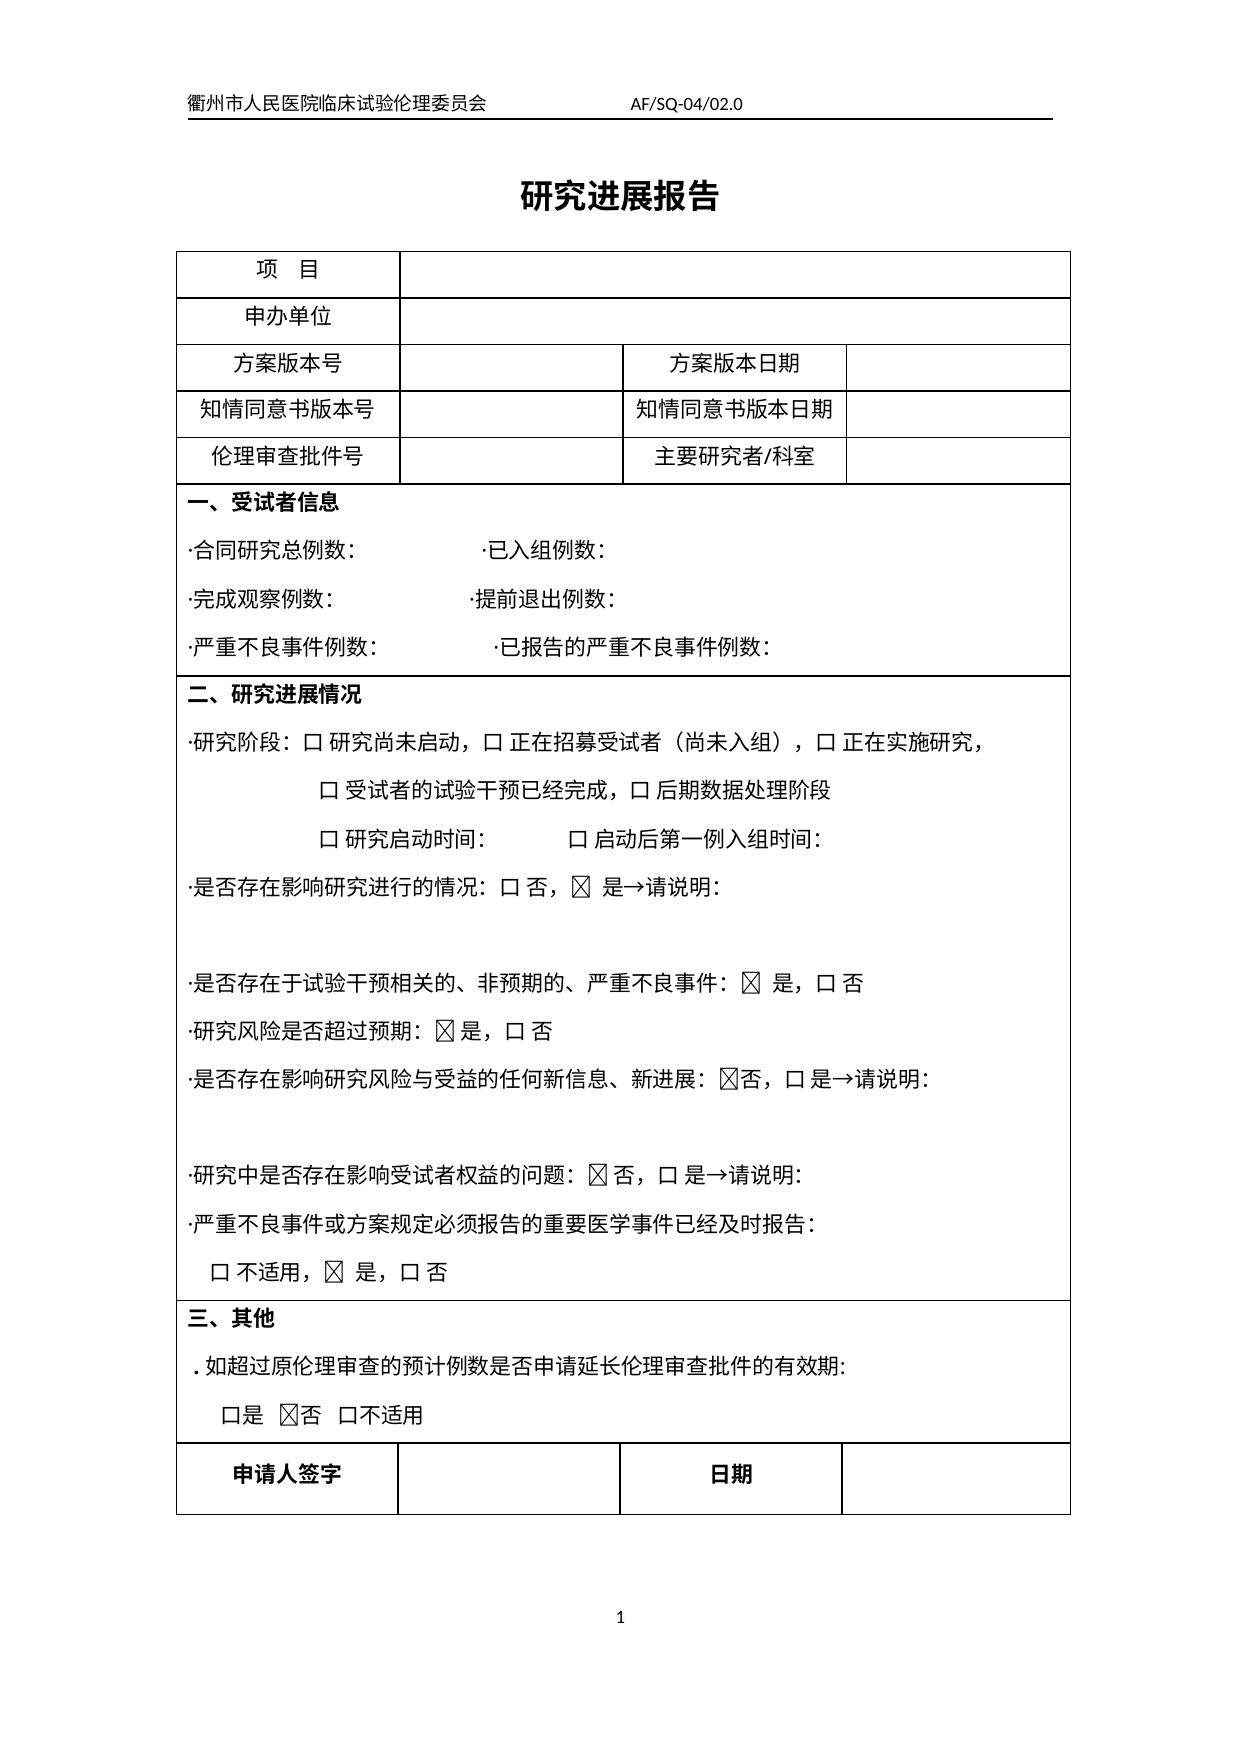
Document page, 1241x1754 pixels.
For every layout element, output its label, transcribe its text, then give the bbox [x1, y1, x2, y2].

table_cell [847, 438, 1070, 483]
table_cell 知情同意书版本日期 [624, 392, 846, 437]
table_cell [847, 392, 1070, 437]
table_cell 主要研究者/科室 [624, 438, 846, 483]
table_cell 三、其他 . 如超过原伦理审查的预计例数是否申请延长伦理审查批件的有效期: 口是 否 口不适用 [177, 1301, 1070, 1442]
table_cell [847, 345, 1070, 390]
table_cell [401, 299, 1070, 344]
table_cell [401, 438, 622, 483]
table_cell 申办单位 [177, 299, 399, 344]
table_cell [843, 1444, 1070, 1514]
table_cell 知情同意书版本号 [177, 392, 399, 437]
table_header [401, 252, 1070, 297]
table_cell 方案版本号 [177, 345, 399, 390]
table_cell 日期 [621, 1444, 841, 1514]
table_cell [399, 1444, 619, 1514]
table_cell 伦理审查批件号 [177, 438, 399, 483]
table_cell 一、受试者信息 ·合同研究总例数： ·已入组例数： ·完成观察例数： ·提前退出例数： ·严重不良事件例数： ·已报告的严重不良事件例数： [177, 485, 1070, 675]
table_cell 二、研究进展情况 ·研究阶段：口 研究尚未启动，口 正在招募受试者（尚未入组），口 正在实施研究， 口 受试者的试验干预已经完成，口 后期数据处理阶段 口 研究启动时间： 口 启动后第一例入组时间： ·是否存在影响研究进行的情况：口 否， 是→请说明： ·是否存在于试验干预相关的、非预期的、严重不良事件： 是，口 否 ·研究风险是否超过预期： 是，口 否 ·是否存在影响研究风险与受益的任何新信息、新进展：否，口 是→请说明： ·研究中是否存在影响受试者权益的问题： 否，口 是→请说明： ·严重不良事件或方案规定必须报告的重要医学事件已经及时报告： 口 不适用， 是，口 否 [177, 677, 1070, 1299]
text 研究进展报告 [187, 162, 1053, 227]
table_cell [401, 392, 622, 437]
table_cell 方案版本日期 [624, 345, 846, 390]
table_cell [401, 345, 622, 390]
table_cell 申请人签字 [177, 1444, 397, 1514]
table_header 项 目 [177, 252, 399, 297]
